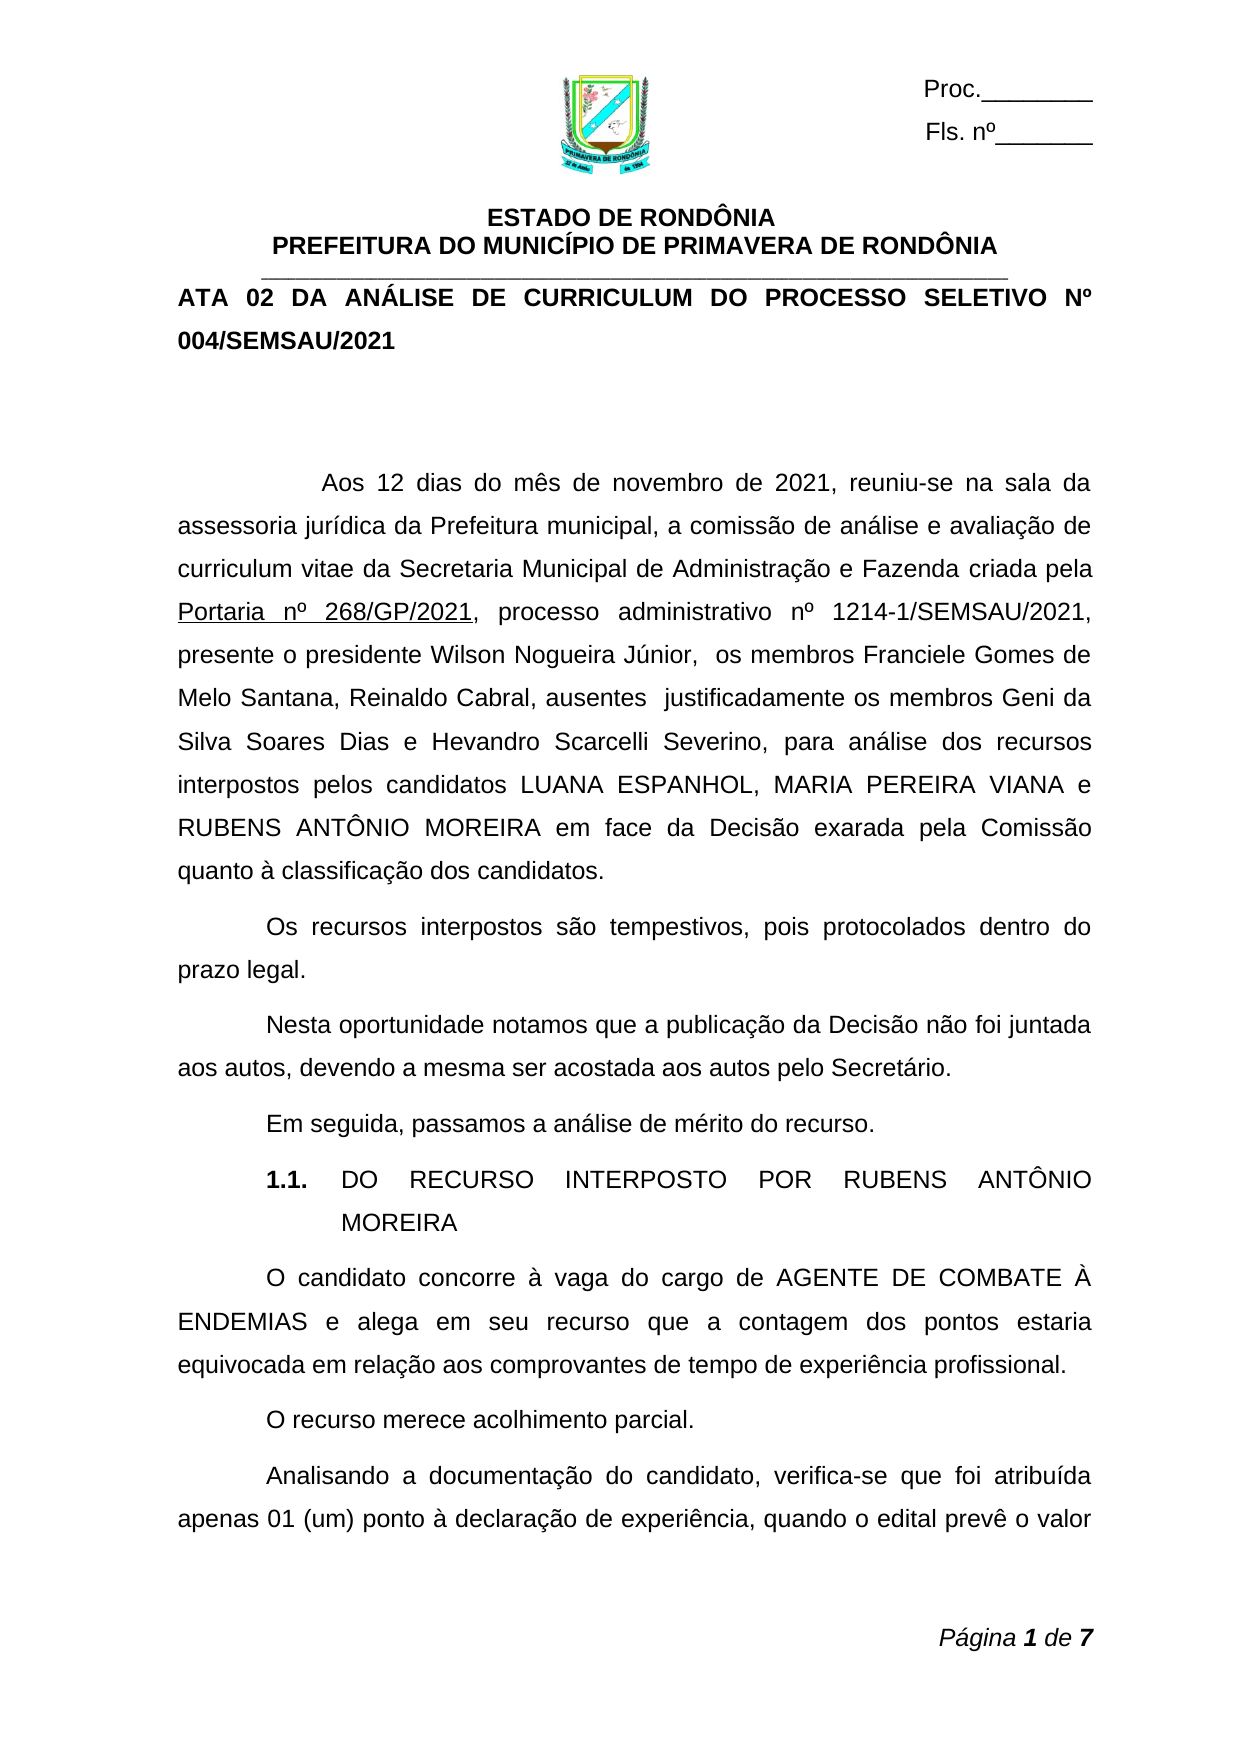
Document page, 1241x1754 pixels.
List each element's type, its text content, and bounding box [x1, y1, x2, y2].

text O candidato concorre à vaga do cargo de AGENTE DE COMBATE À ENDEMIAS e alega em seu recurso que a contagem dos pontos estaria equivocada em relação aos comprovantes de tempo de experiência profissional. [177, 1263, 1093, 1378]
text Aos 12 dias do mês de novembro de 2021, reuniu-se na sala da assessoria jurídica da Prefeitura municipal, a comissão de análise e avaliação de curriculum vitae da Secretaria Municipal de Administração e Fazenda criada pela Portaria nº 268/GP/2021, processo administrativo nº 1214-1/SEMSAU/2021, presente o presidente Wilson Nogueira Júnior, os membros Franciele Gomes de Melo Santana, Reinaldo Cabral, ausentes justificadamente os membros Geni da Silva Soares Dias e Hevandro Scarcelli Severino, para análise dos recursos interpostos pelos candidatos LUANA ESPANHOL, MARIA PEREIRA VIANA e RUBENS ANTÔNIO MOREIRA em face da Decisão exarada pela Comissão quanto à classificação dos candidatos. [177, 468, 1093, 885]
text Os recursos interpostos são tempestivos, pois protocolados dentro do prazo legal. [177, 912, 1093, 983]
text O recurso merece acolhimento parcial. [177, 1405, 1093, 1434]
picture [559, 75, 651, 177]
list DO RECURSO INTERPOSTO POR RUBENS ANTÔNIO MOREIRA [266, 1165, 1093, 1237]
text Nesta oportunidade notamos que a publicação da Decisão não foi juntada aos autos, devendo a mesma ser acostada aos autos pelo Secretário. [177, 1010, 1093, 1082]
text Em seguida, passamos a análise de mérito do recurso. [177, 1109, 1093, 1138]
text ATA 02 DA ANÁLISE DE CURRICULUM DO PROCESSO SELETIVO Nº 004/SEMSAU/2021 [177, 283, 1093, 355]
